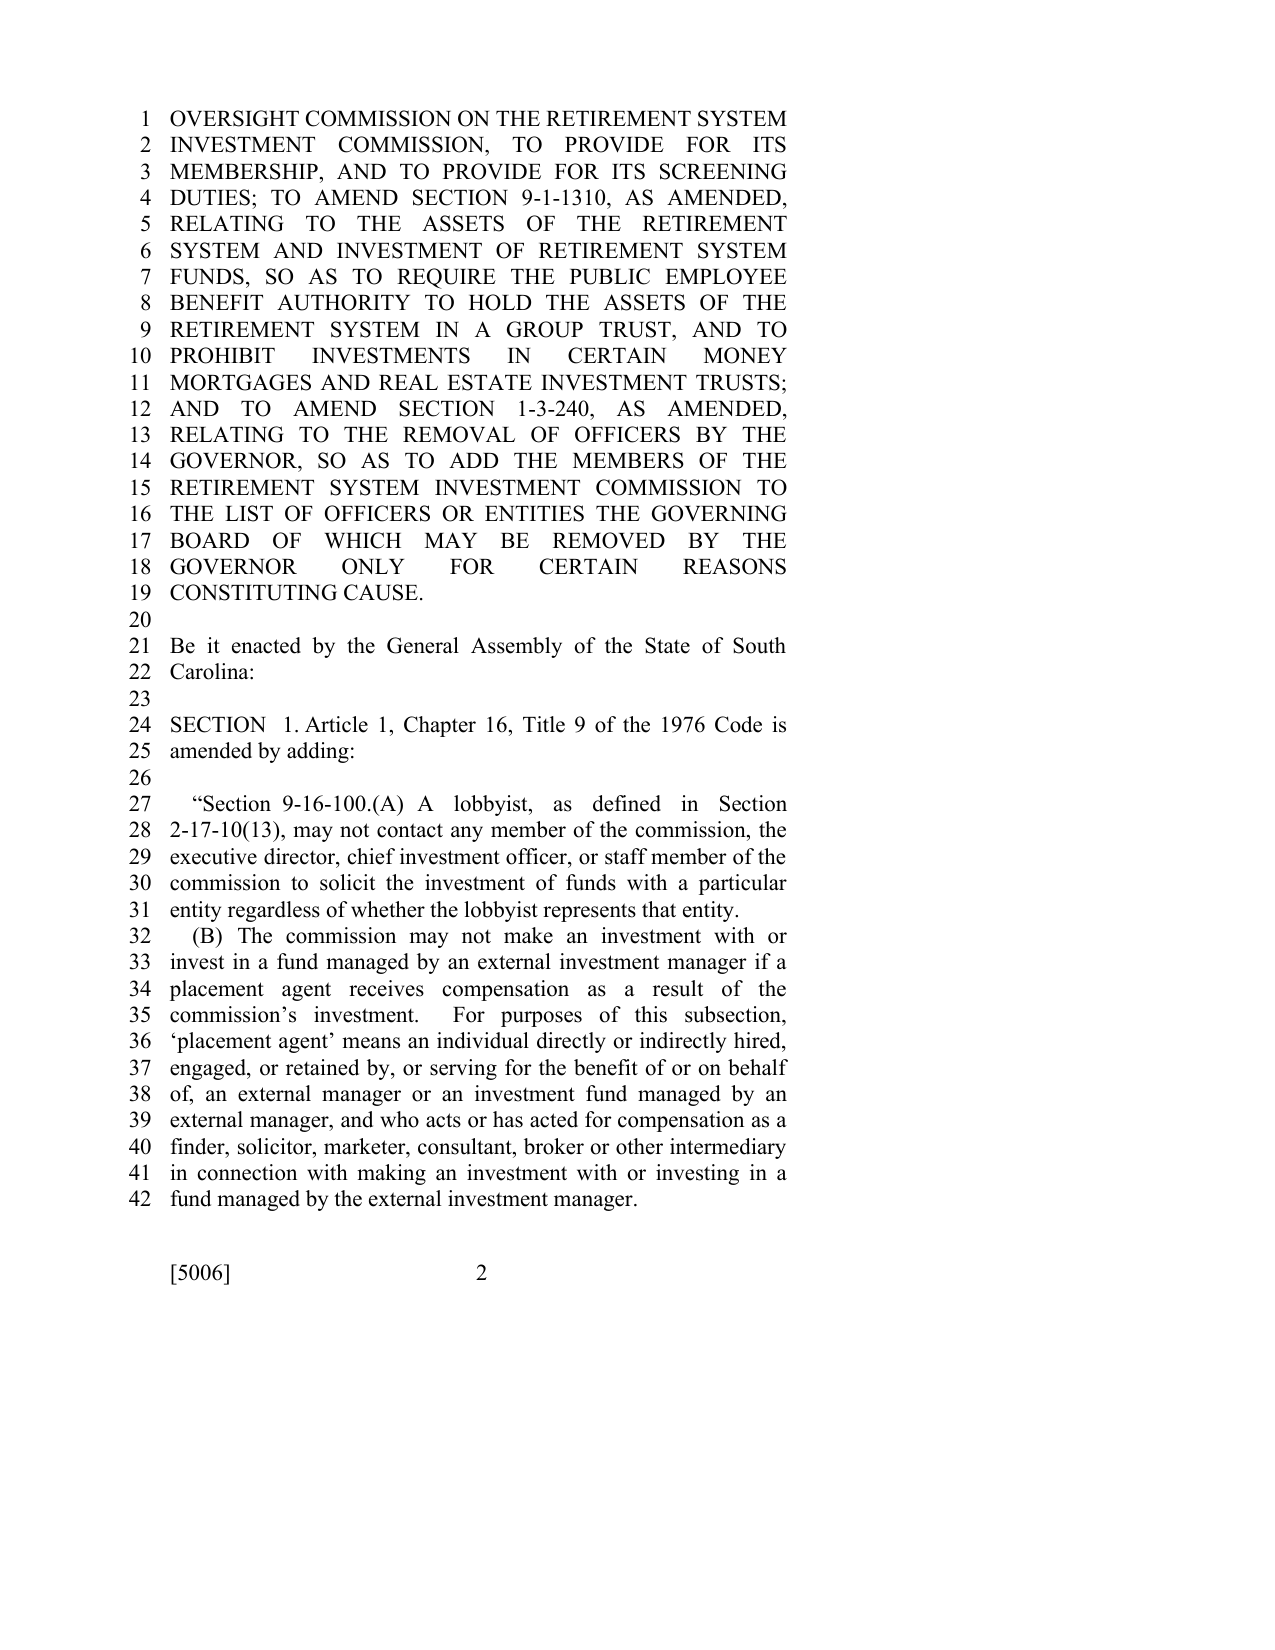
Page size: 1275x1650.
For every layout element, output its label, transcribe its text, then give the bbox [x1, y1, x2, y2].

text (B) The commission may not make an investment with or invest in a fund managed by an external investment manager if a placement agent receives compensation as a result of the commission’s investment. For purposes of this subsection, ‘placement agent’ means an individual directly or indirectly hired, engaged, or retained by, or serving for the benefit of or on behalf of, an external manager or an investment fund managed by an external manager, and who acts or has acted for compensation as a finder, solicitor, marketer, consultant, broker or other intermediary in connection with making an investment with or investing in a fund managed by the external investment manager. [169, 922, 787, 1212]
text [169, 105, 787, 606]
text SECTION 1. Article 1, Chapter 16, Title 9 of the 1976 Code is amended by adding: [169, 711, 787, 764]
text “Section 9-16-100. (A) A lobbyist, as defined in Section 2-17-10(13), may not contact any member of the commission, the executive director, chief investment officer, or staff member of the commission to solicit the investment of funds with a particular entity regardless of whether the lobbyist represents that entity. [169, 790, 787, 922]
text Be it enacted by the General Assembly of the State of South Carolina: [169, 632, 787, 685]
